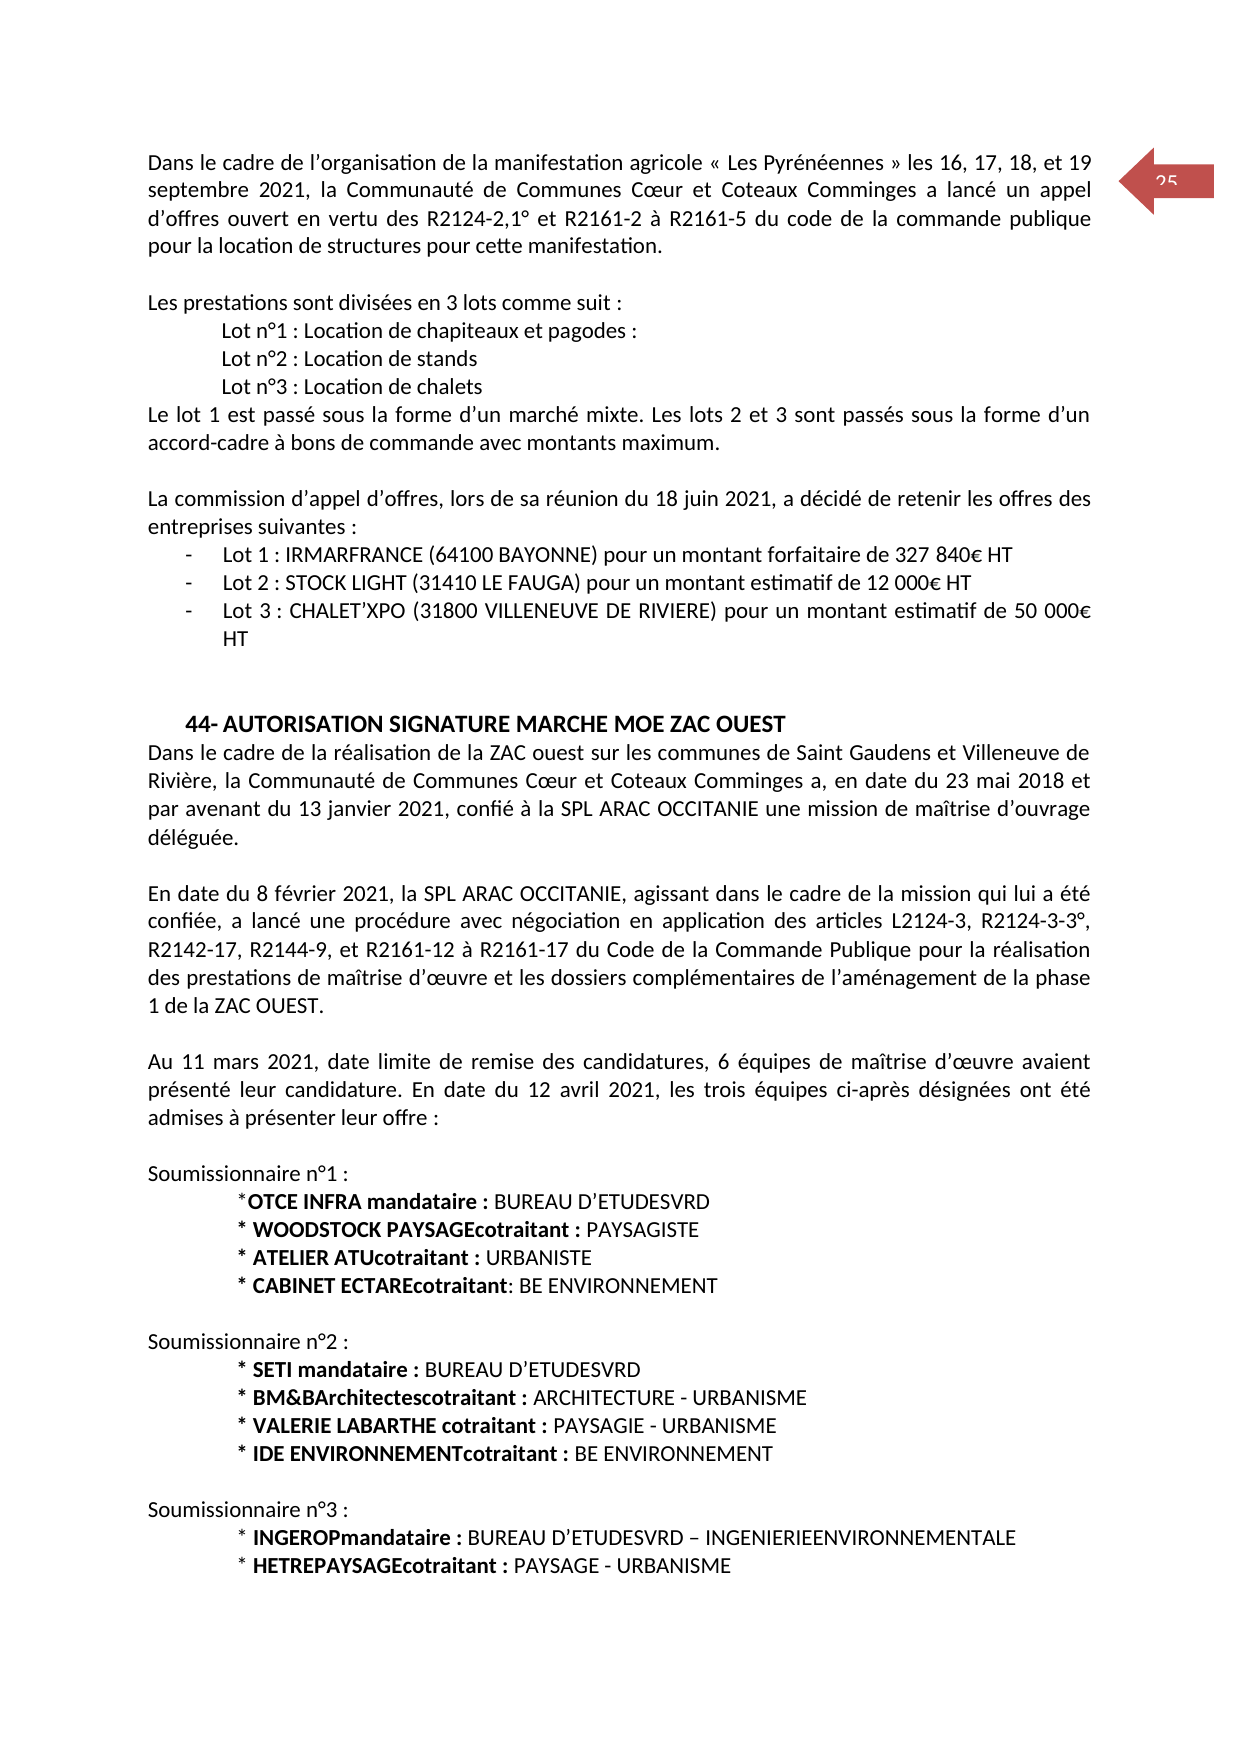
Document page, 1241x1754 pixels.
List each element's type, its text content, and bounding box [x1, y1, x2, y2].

text * ATELIER ATUcotraitant : URBANISTE [236, 1243, 1093, 1271]
text * WOODSTOCK PAYSAGEcotraitant : PAYSAGISTE [236, 1215, 1093, 1243]
text Soumissionnaire n°1 : [148, 1159, 1093, 1187]
text * CABINET ECTAREcotraitant: BE ENVIRONNEMENT [236, 1271, 1093, 1299]
list Lot 2 : STOCK LIGHT (31410 LE FAUGA) pour un montant estimatif de 12 000€ HT [185, 568, 1093, 596]
text Le lot 1 est passé sous la forme d’un marché mixte. Les lots 2 et 3 sont passés sous la forme d’un accord-cadre à bons de commande avec montants maximum. [148, 400, 1093, 456]
text Les prestations sont divisées en 3 lots comme suit : [148, 288, 1093, 316]
text * SETI mandataire : BUREAU D’ETUDESVRD [236, 1355, 1093, 1383]
text Lot n°1 : Location de chapiteaux et pagodes : [148, 316, 1093, 344]
text * INGEROPmandataire : BUREAU D’ETUDESVRD – INGENIERIEENVIRONNEMENTALE [236, 1523, 1093, 1551]
list AUTORISATION SIGNATURE MARCHE MOE ZAC OUEST [185, 708, 1093, 738]
text Soumissionnaire n°3 : [148, 1495, 1093, 1523]
text * IDE ENVIRONNEMENTcotraitant : BE ENVIRONNEMENT [236, 1439, 1093, 1467]
text Lot n°2 : Location de stands [148, 344, 1093, 372]
text * BM&BArchitectescotraitant : ARCHITECTURE - URBANISME [236, 1383, 1093, 1411]
text La commission d’appel d’offres, lors de sa réunion du 18 juin 2021, a décidé de retenir les offres des entreprises suivantes : [148, 484, 1093, 540]
text * HETREPAYSAGEcotraitant : PAYSAGE - URBANISME [236, 1551, 1093, 1579]
text * VALERIE LABARTHE cotraitant : PAYSAGIE - URBANISME [236, 1411, 1093, 1439]
list Lot 3 : CHALET’XPO (31800 VILLENEUVE DE RIVIERE) pour un montant estimatif de 50 000€ HT [185, 596, 1093, 652]
list Lot 1 : IRMARFRANCE (64100 BAYONNE) pour un montant forfaitaire de 327 840€ HT [185, 540, 1093, 568]
text Soumissionnaire n°2 : [148, 1327, 1093, 1355]
text En date du 8 février 2021, la SPL ARAC OCCITANIE, agissant dans le cadre de la mission qui lui a été confiée, a lancé une procédure avec négociation en application des articles L2124-3, R2124-3-3°, R2142-17, R2144-9, et R2161-12 à R2161-17 du Code de la Commande Publique pour la réalisation des prestations de maîtrise d’œuvre et les dossiers complémentaires de l’aménagement de la phase 1 de la ZAC OUEST. [148, 879, 1093, 1019]
text Dans le cadre de la réalisation de la ZAC ouest sur les communes de Saint Gaudens et Villeneuve de Rivière, la Communauté de Communes Cœur et Coteaux Comminges a, en date du 23 mai 2018 et par avenant du 13 janvier 2021, confié à la SPL ARAC OCCITANIE une mission de maîtrise d’ouvrage déléguée. [148, 738, 1093, 851]
text Au 11 mars 2021, date limite de remise des candidatures, 6 équipes de maîtrise d’œuvre avaient présenté leur candidature. En date du 12 avril 2021, les trois équipes ci-après désignées ont été admises à présenter leur offre : [148, 1047, 1093, 1131]
text *OTCE INFRA mandataire : BUREAU D’ETUDESVRD [236, 1187, 1093, 1215]
text Dans le cadre de l’organisation de la manifestation agricole « Les Pyrénéennes » les 16, 17, 18, et 19 septembre 2021, la Communauté de Communes Cœur et Coteaux Comminges a lancé un appel d’offres ouvert en vertu des R2124-2,1° et R2161-2 à R2161-5 du code de la commande publique pour la location de structures pour cette manifestation. [148, 148, 1093, 260]
text Lot n°3 : Location de chalets [148, 372, 1093, 400]
